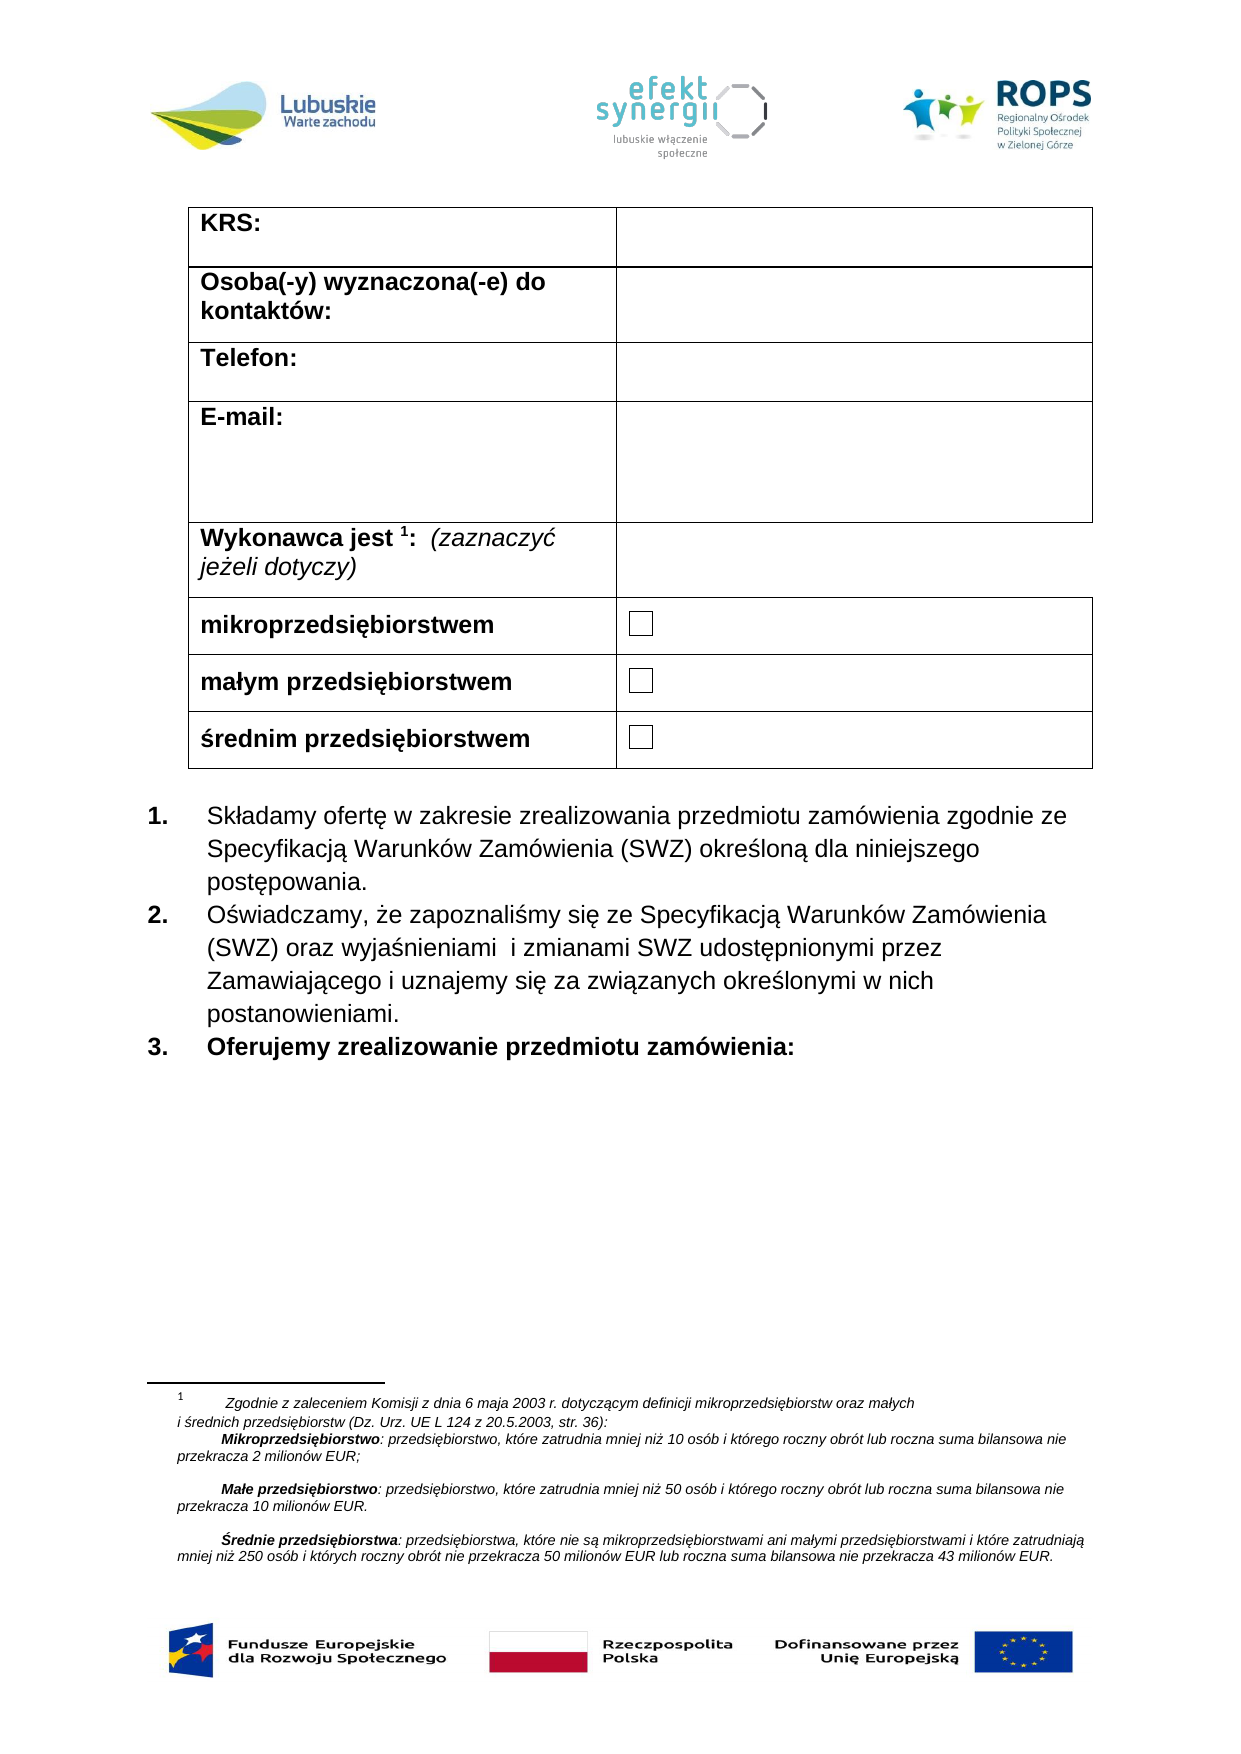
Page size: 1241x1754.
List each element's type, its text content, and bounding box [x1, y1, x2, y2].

table_cell [617, 598, 1092, 654]
table_cell [617, 712, 1092, 767]
list Składamy ofertę w zakresie zrealizowania przedmiotu zamówienia zgodnie ze Specyfikacją Warunków Zamówienia (SWZ) określoną dla niniejszego postępowania. [147, 801, 1093, 896]
table_cell [617, 208, 1092, 266]
picture [589, 66, 775, 164]
table_cell Wykonawca jest : (zaznaczyć jeżeli dotyczy) [189, 523, 616, 597]
table_cell [617, 343, 1092, 401]
table_cell KRS: [189, 208, 616, 266]
picture [150, 81, 376, 150]
list Oferujemy zrealizowanie przedmiotu zamówienia: [147, 1032, 1093, 1061]
table_cell średnim przedsiębiorstwem [189, 712, 616, 767]
table_cell [617, 268, 1092, 342]
picture [903, 80, 1091, 150]
table_cell E-mail: [189, 402, 616, 522]
list Oświadczamy, że zapoznaliśmy się ze Specyfikacją Warunków Zamówienia (SWZ) oraz wyjaśnieniami i zmianami SWZ udostępnionymi przez Zamawiającego i uznajemy się za związanych określonymi w nich postanowieniami. [147, 900, 1093, 1028]
table_cell Telefon: [189, 343, 616, 401]
table_cell [617, 402, 1092, 522]
table_cell [617, 655, 1092, 711]
table_cell małym przedsiębiorstwem [189, 655, 616, 711]
table_cell Osoba(-y) wyznaczona(-e) do kontaktów: [189, 268, 616, 342]
table_cell [617, 523, 1092, 597]
table_cell mikroprzedsiębiorstwem [189, 598, 616, 654]
